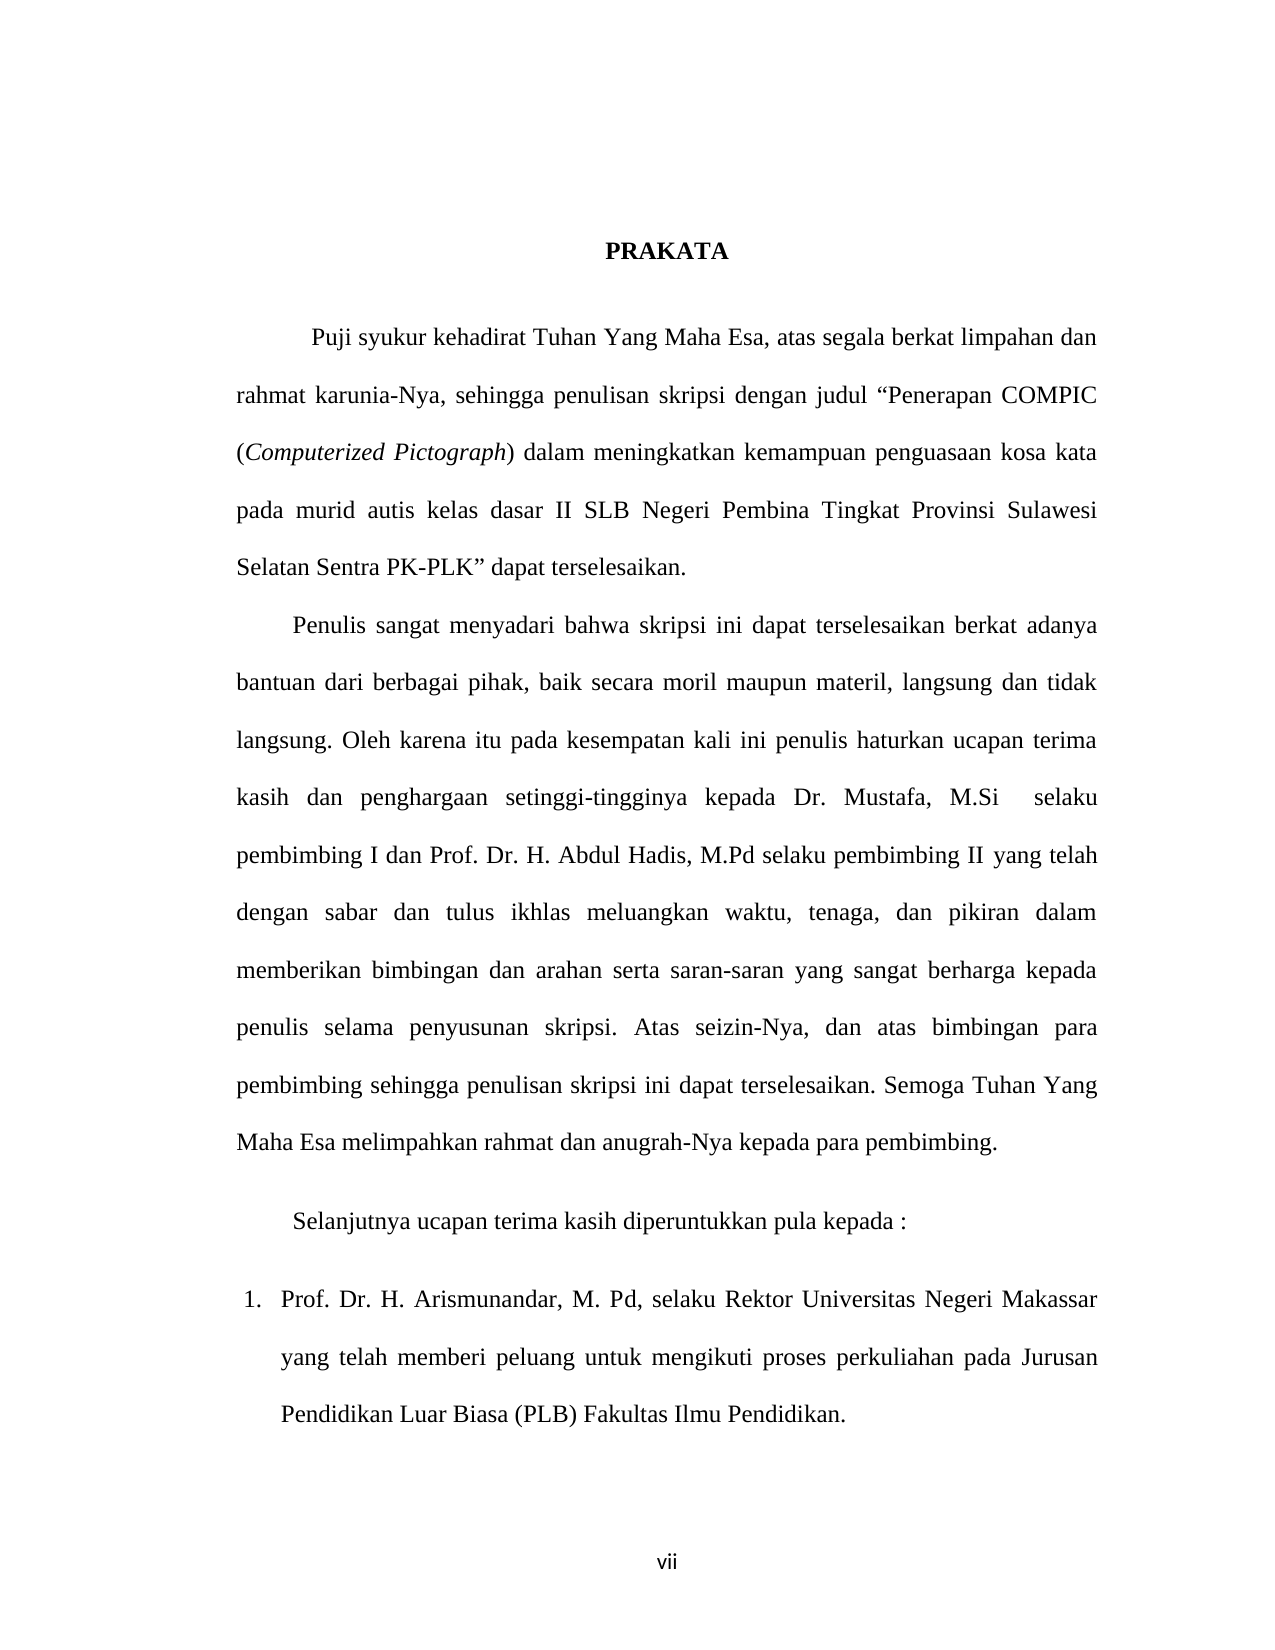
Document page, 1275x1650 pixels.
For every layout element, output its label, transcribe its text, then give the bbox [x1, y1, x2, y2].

text Selanjutnya ucapan terima kasih diperuntukkan pula kepada : [236, 1206, 1098, 1234]
text Puji syukur kehadirat Tuhan Yang Maha Esa, atas segala berkat limpahan dan rahmat karunia-Nya, sehingga penulisan skripsi dengan judul “Penerapan COMPIC (Computerized Pictograph) dalam meningkatkan kemampuan penguasaan kosa kata pada murid autis kelas dasar II SLB Negeri Pembina Tingkat Provinsi Sulawesi Selatan Sentra PK-PLK” dapat terselesaikan. [236, 322, 1098, 581]
list Prof. Dr. H. Arismunandar, M. Pd, selaku Rektor Universitas Negeri Makassar yang telah memberi peluang untuk mengikuti proses perkuliahan pada Jurusan Pendidikan Luar Biasa (PLB) Fakultas Ilmu Pendidikan. [243, 1284, 1098, 1428]
text Penulis sangat menyadari bahwa skripsi ini dapat terselesaikan berkat adanya bantuan dari berbagai pihak, baik secara moril maupun materil, langsung dan tidak langsung. Oleh karena itu pada kesempatan kali ini penulis haturkan ucapan terima kasih dan penghargaan setinggi-tingginya kepada Dr. Mustafa, M.Si selaku pembimbing I dan Prof. Dr. H. Abdul Hadis, M.Pd selaku pembimbing II yang telah dengan sabar dan tulus ikhlas meluangkan waktu, tenaga, dan pikiran dalam memberikan bimbingan dan arahan serta saran-saran yang sangat berharga kepada penulis selama penyusunan skripsi. Atas seizin-Nya, dan atas bimbingan para pembimbing sehingga penulisan skripsi ini dapat terselesaikan. Semoga Tuhan Yang Maha Esa melimpahkan rahmat dan anugrah-Nya kepada para pembimbing. [236, 610, 1098, 1156]
text PRAKATA [236, 236, 1098, 265]
